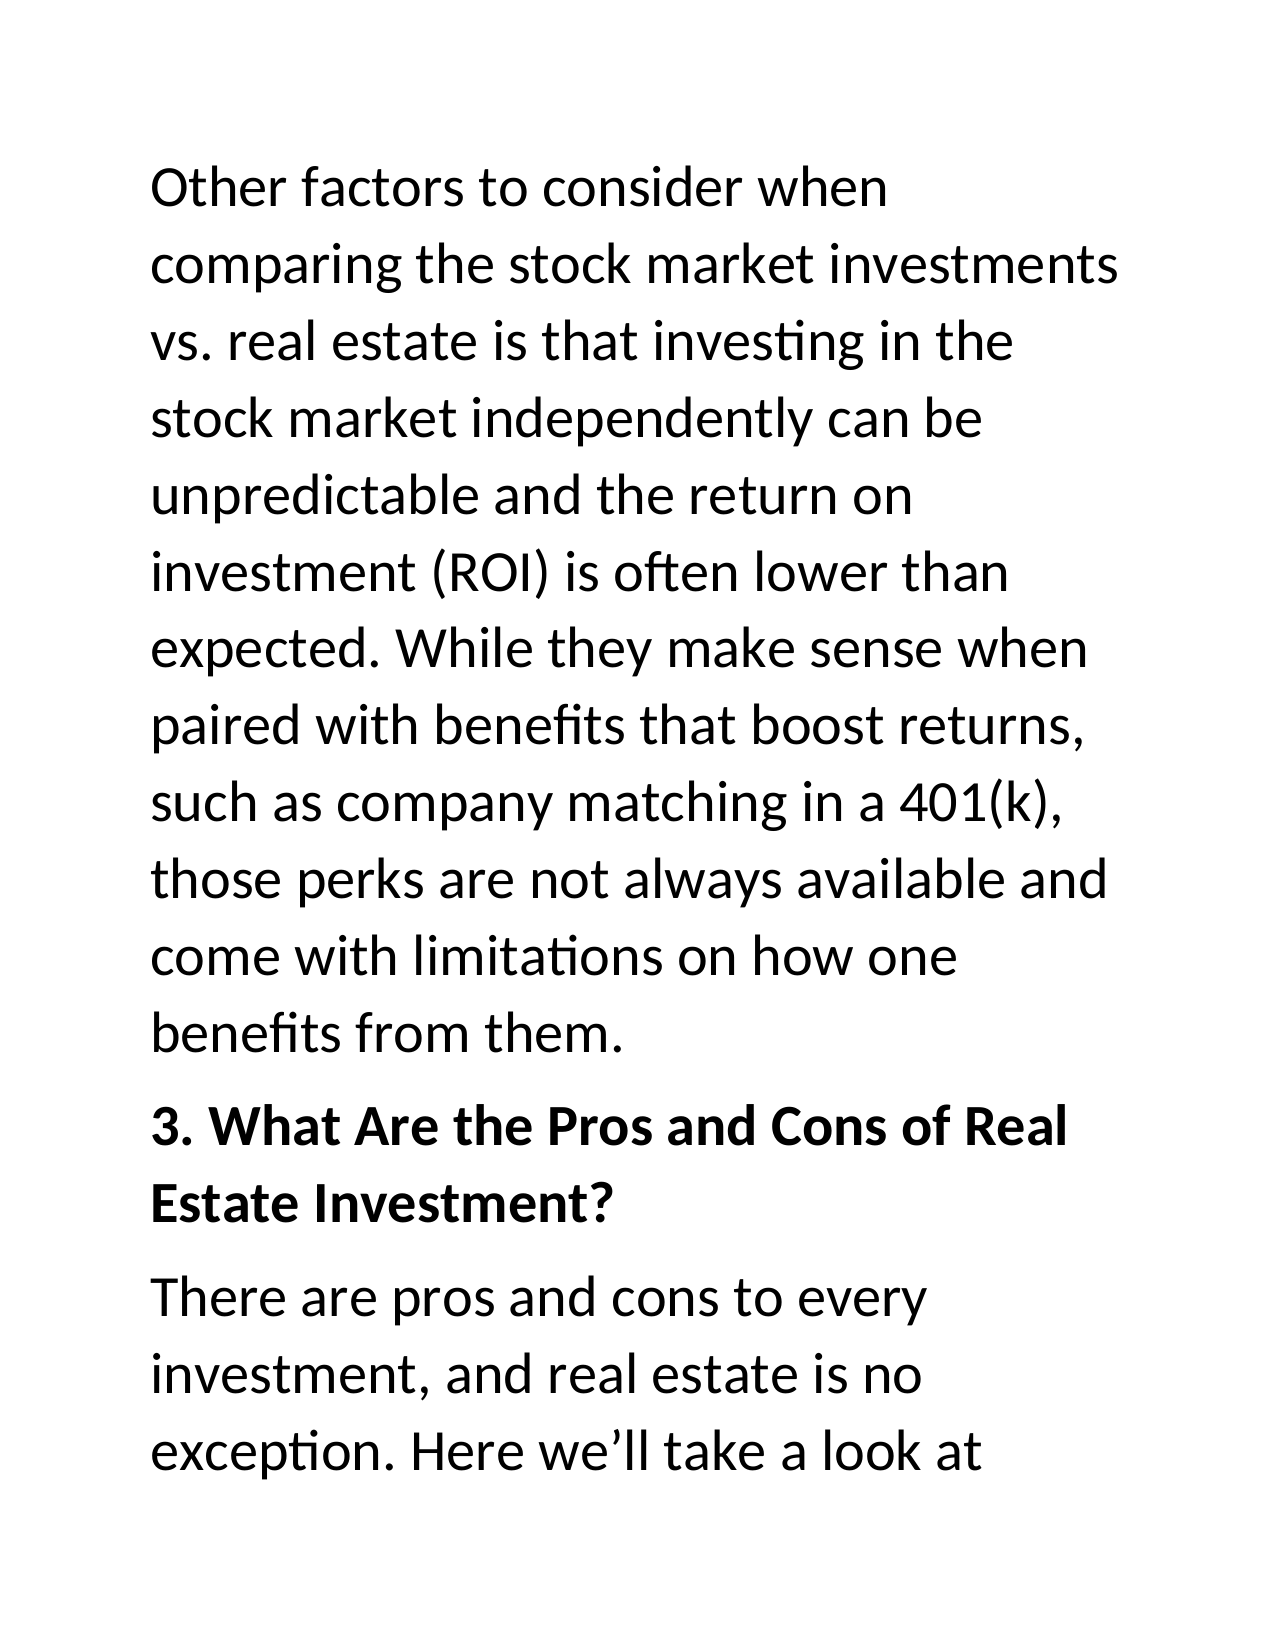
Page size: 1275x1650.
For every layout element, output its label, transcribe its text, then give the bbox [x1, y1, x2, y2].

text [150, 1259, 1125, 1484]
text 3. What Are the Pros and Cons of Real Estate Investment? [150, 1089, 1125, 1237]
text Other factors to consider when comparing the stock market investments vs. real estate is that investing in the stock market independently can be unpredictable and the return on investment (ROI) is often lower than expected. While they make sense when paired with benefits that boost returns, such as company matching in a 401(k), those perks are not always available and come with limitations on how one benefits from them. [150, 150, 1125, 1067]
